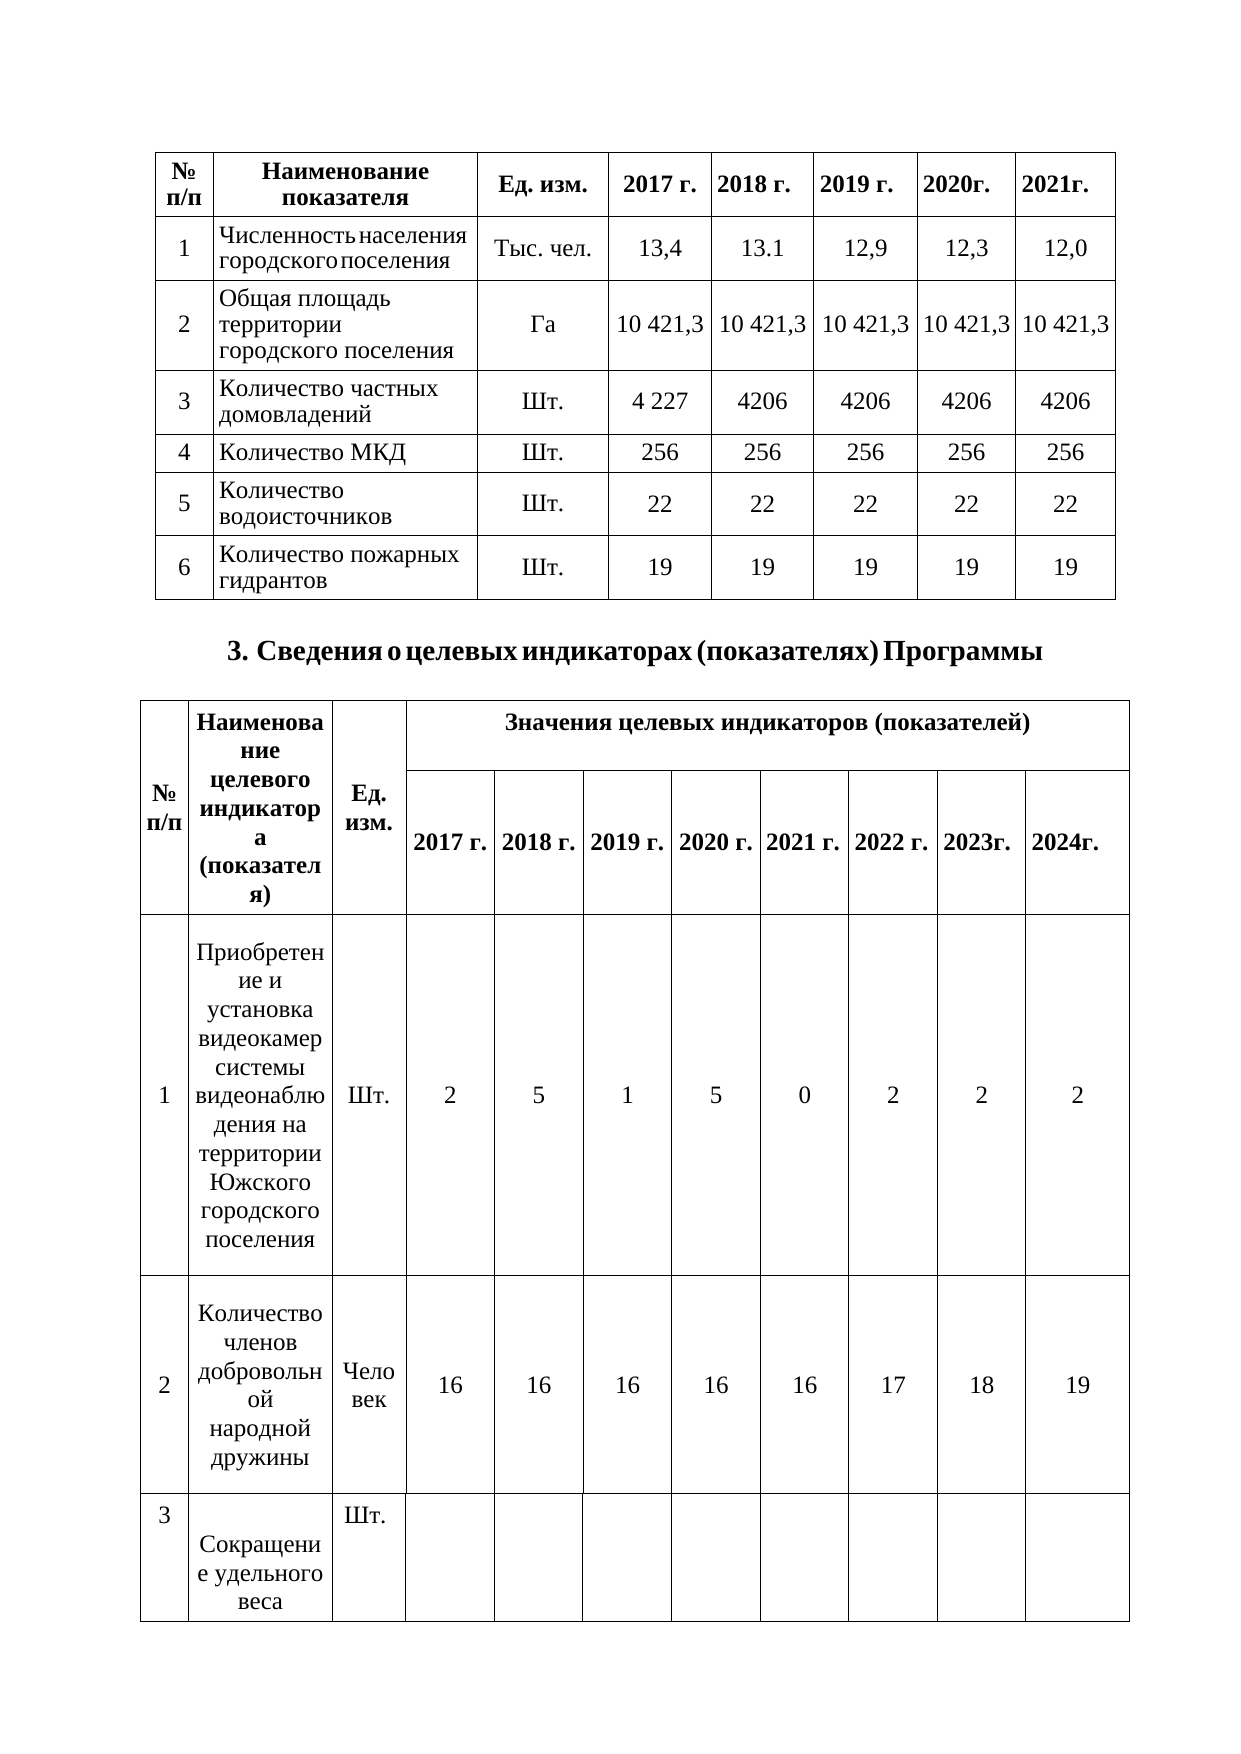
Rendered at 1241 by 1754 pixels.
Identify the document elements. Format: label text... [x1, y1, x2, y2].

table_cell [189, 1494, 332, 1621]
table_cell 2 [1026, 915, 1129, 1275]
table_cell 4 [156, 435, 213, 471]
table_cell 19 [712, 536, 813, 599]
table_cell 2017 г. [407, 771, 494, 913]
table_header Наименование показателя [214, 153, 477, 216]
table_cell 16 [584, 1276, 671, 1493]
table_cell 19 [609, 536, 711, 599]
table_cell Общая площадь территории городского поселения [214, 281, 477, 370]
table_cell 22 [1016, 473, 1115, 535]
table_header Ед. изм. [333, 701, 406, 913]
table_cell 2024г. [1026, 771, 1129, 913]
table_cell 4206 [918, 371, 1015, 433]
table_cell Шт. [478, 371, 608, 433]
table_cell 13,4 [609, 217, 711, 280]
table_cell Шт. [478, 473, 608, 535]
table_cell 256 [918, 435, 1015, 471]
table_cell 1 [584, 915, 671, 1275]
table_cell 32 [938, 1494, 1025, 1621]
table_header Ед. изм. [478, 153, 608, 216]
table_cell 256 [609, 435, 711, 471]
table_cell 4206 [1016, 371, 1115, 433]
table_cell Га [478, 281, 608, 370]
table_cell 2018 г. [495, 771, 583, 913]
table_cell 3 [141, 1494, 188, 1621]
table_cell 44 [406, 1494, 494, 1621]
table_cell 256 [1016, 435, 1115, 471]
table_cell 10 421,3 [1016, 281, 1115, 370]
table_cell Количество водоисточников [214, 473, 477, 535]
table_cell Приобретение и установка видеокамер системы видеонаблюдения на территории Южского городского поселения [189, 915, 332, 1275]
table_cell 0 [761, 915, 848, 1275]
table_cell Тыс. чел. [478, 217, 608, 280]
table_cell 5 [156, 473, 213, 535]
table_cell Шт. [333, 915, 406, 1275]
table_cell 19 [918, 536, 1015, 599]
table_cell 2 [156, 281, 213, 370]
table_cell 16 [407, 1276, 494, 1493]
table_cell Численность населения городского поселения [214, 217, 477, 280]
table_cell 12,0 [1016, 217, 1115, 280]
table_cell Шт. [478, 435, 608, 471]
table_cell 22 [814, 473, 917, 535]
table_cell 5 [672, 915, 760, 1275]
table_cell 5 [495, 915, 583, 1275]
table_cell 6 [156, 536, 213, 599]
table_cell 2 [849, 915, 937, 1275]
table_cell 16 [761, 1276, 848, 1493]
table_cell 10 421,3 [918, 281, 1015, 370]
table_cell Количество пожарных гидрантов [214, 536, 477, 599]
table_cell 256 [712, 435, 813, 471]
table_cell 12,9 [814, 217, 917, 280]
table_header Наименование целевого индикатора (показателя) [189, 701, 332, 913]
table_header Значения целевых индикаторов (показателей) [407, 701, 1129, 770]
table_cell 13.1 [712, 217, 813, 280]
table_cell 16 [672, 1276, 760, 1493]
table_cell 19 [1026, 1276, 1129, 1493]
table_cell 34 [761, 1494, 848, 1621]
table_cell 17 [849, 1276, 937, 1493]
table_cell 46 [583, 1494, 671, 1621]
table_cell 4206 [712, 371, 813, 433]
table_header 2021г. [1016, 153, 1115, 216]
text 3. Сведения о целевых индикаторах (показателях) Программы [162, 633, 1107, 667]
table_cell Человек [333, 1276, 406, 1493]
table_cell 16 [495, 1276, 583, 1493]
table_cell 22 [918, 473, 1015, 535]
table_cell 3 [156, 371, 213, 433]
table_cell 19 [814, 536, 917, 599]
table_cell 2023г. [938, 771, 1025, 913]
table_cell 22 [712, 473, 813, 535]
table_cell 2 [141, 1276, 188, 1493]
table_cell Шт. [333, 1494, 405, 1621]
table_cell 2019 г. [584, 771, 671, 913]
table_cell 31 [1026, 1494, 1129, 1621]
table_cell 22 [609, 473, 711, 535]
table_cell 19 [1016, 536, 1115, 599]
table_cell 2021 г. [761, 771, 848, 913]
table_header 2020г. [918, 153, 1015, 216]
table_cell Количество членов добровольной народной дружины [189, 1276, 332, 1493]
table_cell 42 [495, 1494, 582, 1621]
table_header 2018 г. [712, 153, 813, 216]
table_cell 33 [849, 1494, 937, 1621]
table_cell 4 227 [609, 371, 711, 433]
table_header № п/п [141, 701, 188, 913]
table_cell 1 [156, 217, 213, 280]
table_cell 2 [938, 915, 1025, 1275]
table_cell 4206 [814, 371, 917, 433]
table_cell Количество МКД [214, 435, 477, 471]
table_cell 2 [407, 915, 494, 1275]
table_header 2017 г. [609, 153, 711, 216]
table_cell Шт. [478, 536, 608, 599]
table_cell 10 421,3 [609, 281, 711, 370]
table_cell 10 421,3 [814, 281, 917, 370]
table_header № п/п [156, 153, 213, 216]
table_cell Количество частных домовладений [214, 371, 477, 433]
table_cell 39 [672, 1494, 760, 1621]
table_cell 2020 г. [672, 771, 760, 913]
table_cell 1 [141, 915, 188, 1275]
table_cell 256 [814, 435, 917, 471]
table_cell 12,3 [918, 217, 1015, 280]
table_header 2019 г. [814, 153, 917, 216]
table_cell 2022 г. [849, 771, 937, 913]
table_cell 10 421,3 [712, 281, 813, 370]
table_cell 18 [938, 1276, 1025, 1493]
